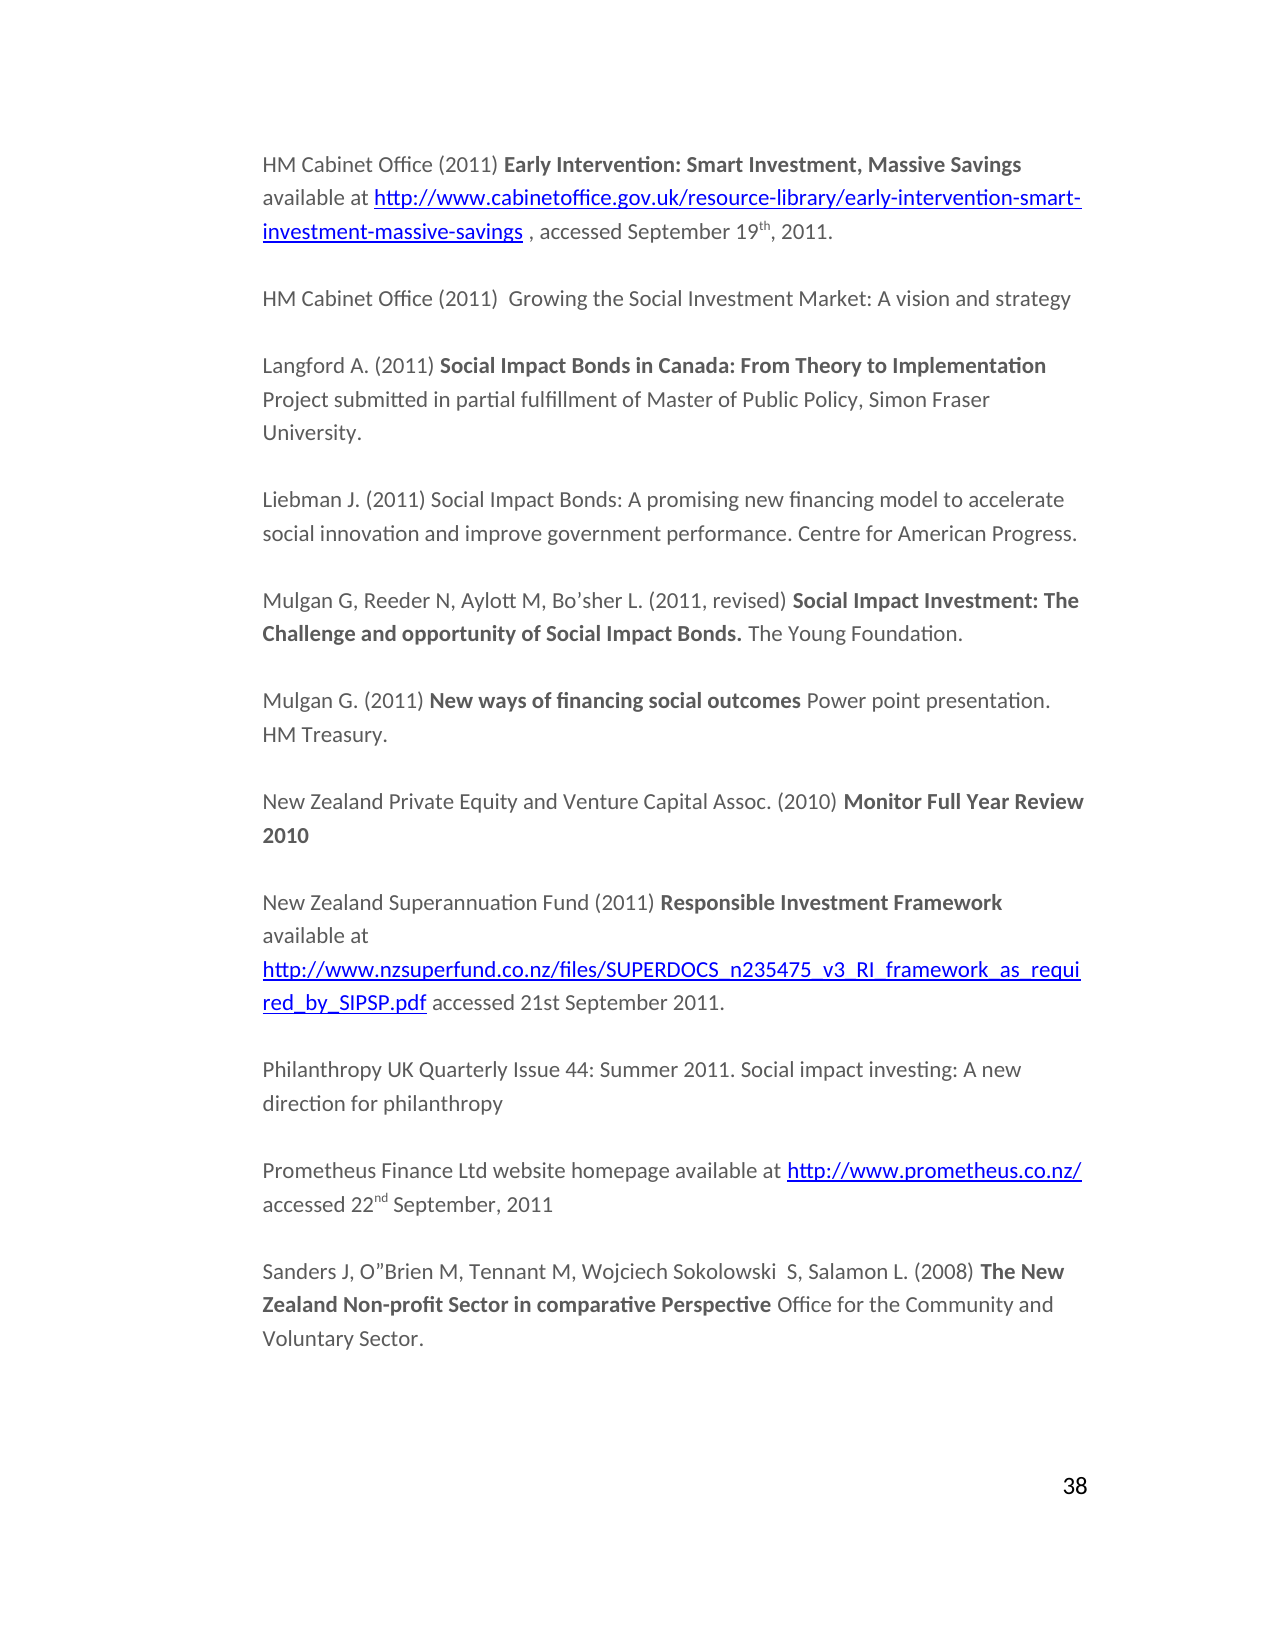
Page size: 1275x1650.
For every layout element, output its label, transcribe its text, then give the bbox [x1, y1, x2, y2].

list Sanders J, O”Brien M, Tennant M, Wojciech Sokolowski S, Salamon L. (2008) The New Zealand Non-profit Sector in comparative Perspective Office for the Community and Voluntary Sector. [262, 1257, 1087, 1352]
list Mulgan G, Reeder N, Aylott M, Bo’sher L. (2011, revised) Social Impact Investment: The Challenge and opportunity of Social Impact Bonds. The Young Foundation. [262, 586, 1087, 648]
list New Zealand Superannuation Fund (2011) Responsible Investment Framework available at http://www.nzsuperfund.co.nz/files/SUPERDOCS_n235475_v3_RI_framework_as_required_by_SIPSP.pdf accessed 21st September 2011. [262, 888, 1087, 1017]
list New Zealand Private Equity and Venture Capital Assoc. (2010) Monitor Full Year Review 2010 [262, 787, 1087, 849]
list Liebman J. (2011) Social Impact Bonds: A promising new financing model to accelerate social innovation and improve government performance. Centre for American Progress. [262, 485, 1087, 547]
list HM Cabinet Office (2011) Early Intervention: Smart Investment, Massive Savings available at http://www.cabinetoffice.gov.uk/resource-library/early-intervention-smart-investment-massive-savings , accessed September 19th, 2011. [262, 150, 1087, 245]
list Langford A. (2011) Social Impact Bonds in Canada: From Theory to Implementation Project submitted in partial fulfillment of Master of Public Policy, Simon Fraser University. [262, 351, 1087, 446]
list Mulgan G. (2011) New ways of financing social outcomes Power point presentation. HM Treasury. [262, 687, 1087, 748]
list Prometheus Finance Ltd website homepage available at http://www.prometheus.co.nz/ accessed 22nd September, 2011 [262, 1156, 1087, 1218]
list HM Cabinet Office (2011) Growing the Social Investment Market: A vision and strategy [262, 284, 1087, 312]
list Philanthropy UK Quarterly Issue 44: Summer 2011. Social impact investing: A new direction for philanthropy [262, 1056, 1087, 1117]
